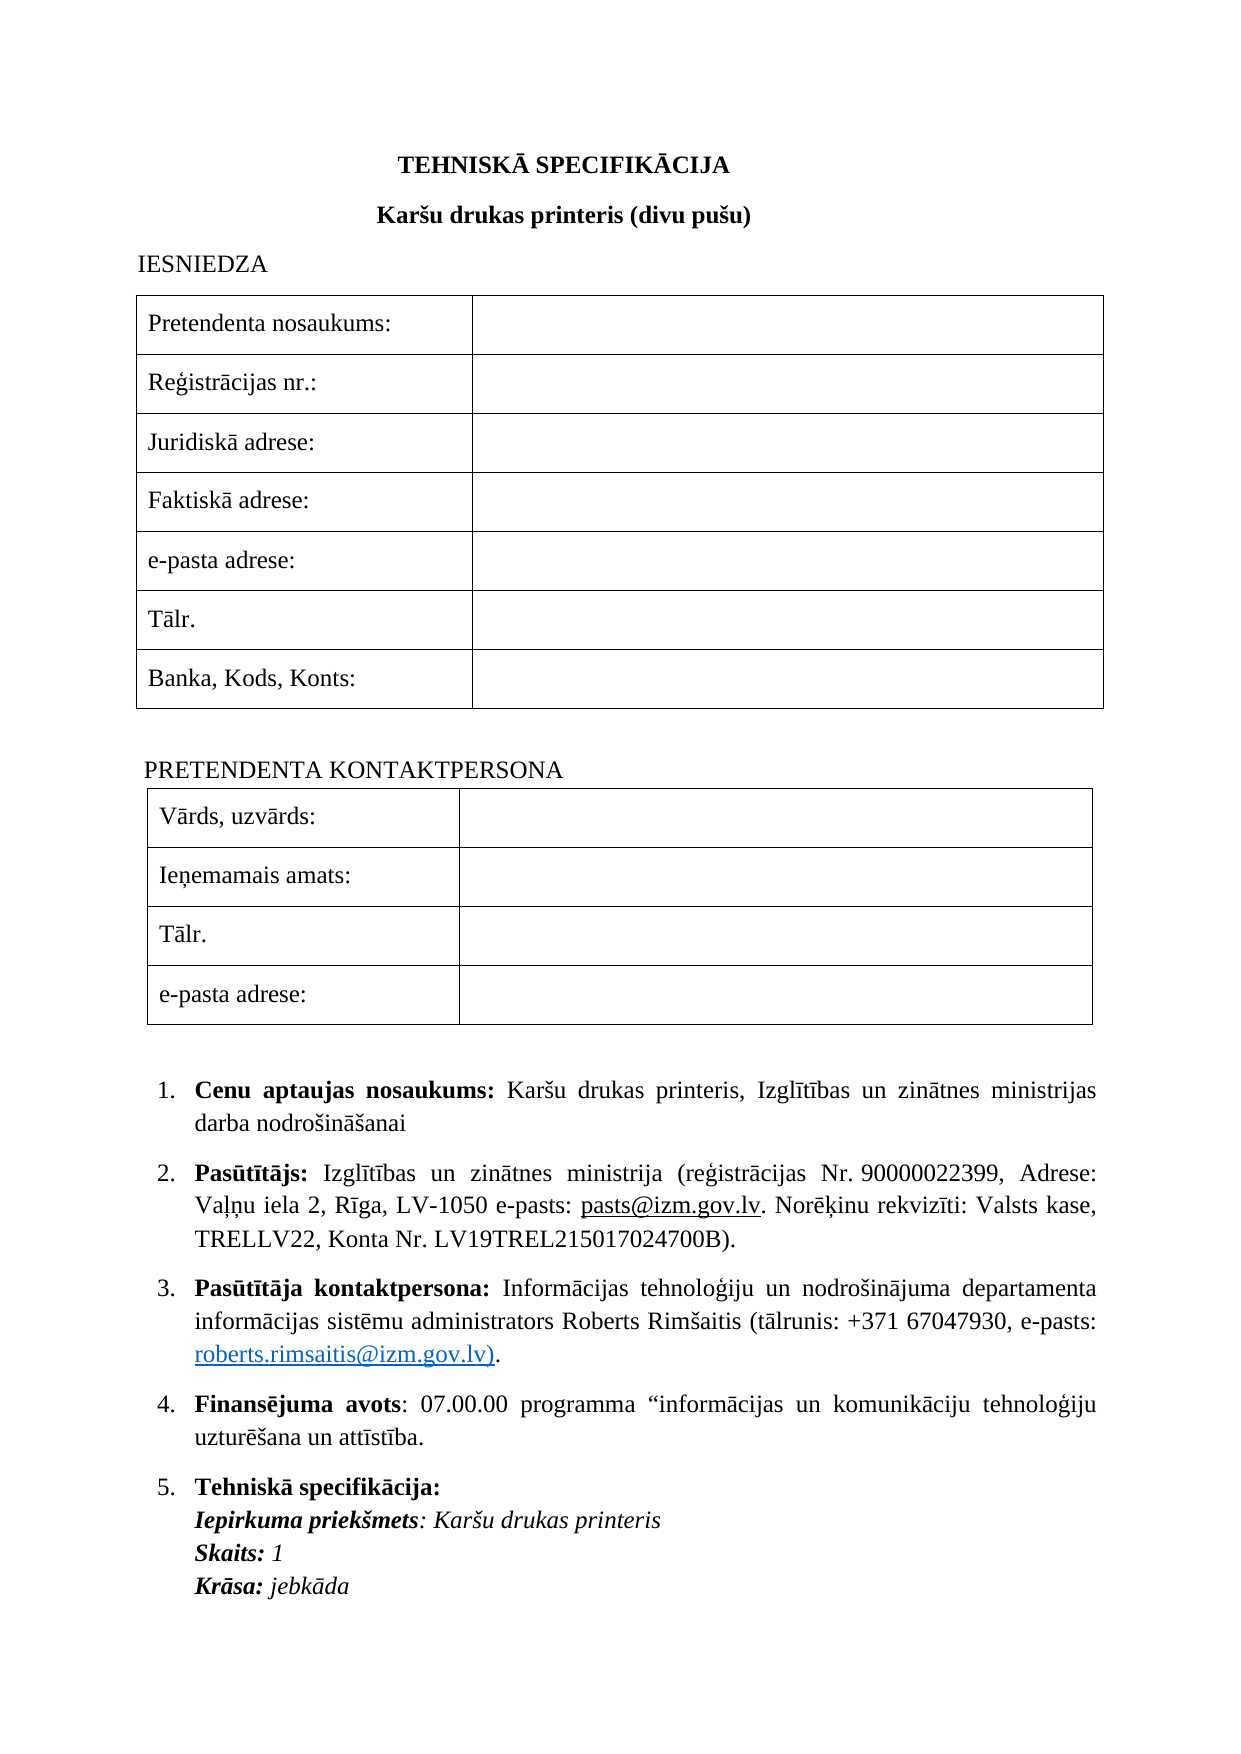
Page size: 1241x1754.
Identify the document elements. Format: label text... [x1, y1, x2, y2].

table_cell [473, 591, 1103, 649]
list Pasūtītāja kontaktpersona: Informācijas tehnoloģiju un nodrošinājuma departamenta informācijas sistēmu administrators Roberts Rimšaitis (tālrunis: +371 67047930, e-pasts: roberts.rimsaitis@izm.gov.lv). [157, 1273, 1097, 1368]
table_cell Ieņemamais amats: [148, 848, 459, 906]
table_cell Faktiskā adrese: [137, 473, 472, 531]
text IESNIEDZA [75, 249, 1053, 278]
table_cell Banka, Kods, Konts: [137, 650, 472, 708]
table_cell [460, 966, 1092, 1024]
text TEHNISKĀ SPECIFIKĀCIJA [75, 150, 1053, 179]
table_cell Reģistrācijas nr.: [137, 355, 472, 413]
table_header Pretendenta nosaukums: [137, 296, 472, 354]
table_header [473, 296, 1103, 354]
text PRETENDENTA KONTAKTPERSONA [75, 755, 1053, 784]
table_cell Tālr. [148, 907, 459, 965]
table_cell [460, 907, 1092, 965]
table_cell [473, 532, 1103, 590]
list Pasūtītājs: Izglītības un zinātnes ministrija (reģistrācijas Nr. 90000022399, Adrese: Vaļņu iela 2, Rīga, LV-1050 e-pasts: pasts@izm.gov.lv. Norēķinu rekvizīti: Valsts kase, TRELLV22, Konta Nr. LV19TREL215017024700B). [157, 1158, 1097, 1252]
table_header Vārds, uzvārds: [148, 789, 459, 847]
table_cell Juridiskā adrese: [137, 414, 472, 472]
text Karšu drukas printeris (divu pušu) [75, 200, 1053, 228]
list Cenu aptaujas nosaukums: Karšu drukas printeris, Izglītības un zinātnes ministrijas darba nodrošināšanai [157, 1075, 1097, 1137]
table_cell [473, 650, 1103, 708]
list Finansējuma avots: 07.00.00 programma “informācijas un komunikāciju tehnoloģiju uzturēšana un attīstība. [157, 1389, 1097, 1451]
table_cell Tālr. [137, 591, 472, 649]
text Krāsa: jebkāda [119, 1571, 1097, 1599]
table_cell e-pasta adrese: [148, 966, 459, 1024]
table_cell [473, 473, 1103, 531]
list Tehniskā specifikācija: [157, 1472, 1097, 1501]
table_cell [473, 414, 1103, 472]
table_cell [460, 848, 1092, 906]
text Skaits: 1 [119, 1538, 1097, 1567]
table_cell e-pasta adrese: [137, 532, 472, 590]
table_cell [473, 355, 1103, 413]
table_header [460, 789, 1092, 847]
list Iepirkuma priekšmets: Karšu drukas printeris [194, 1505, 1097, 1533]
